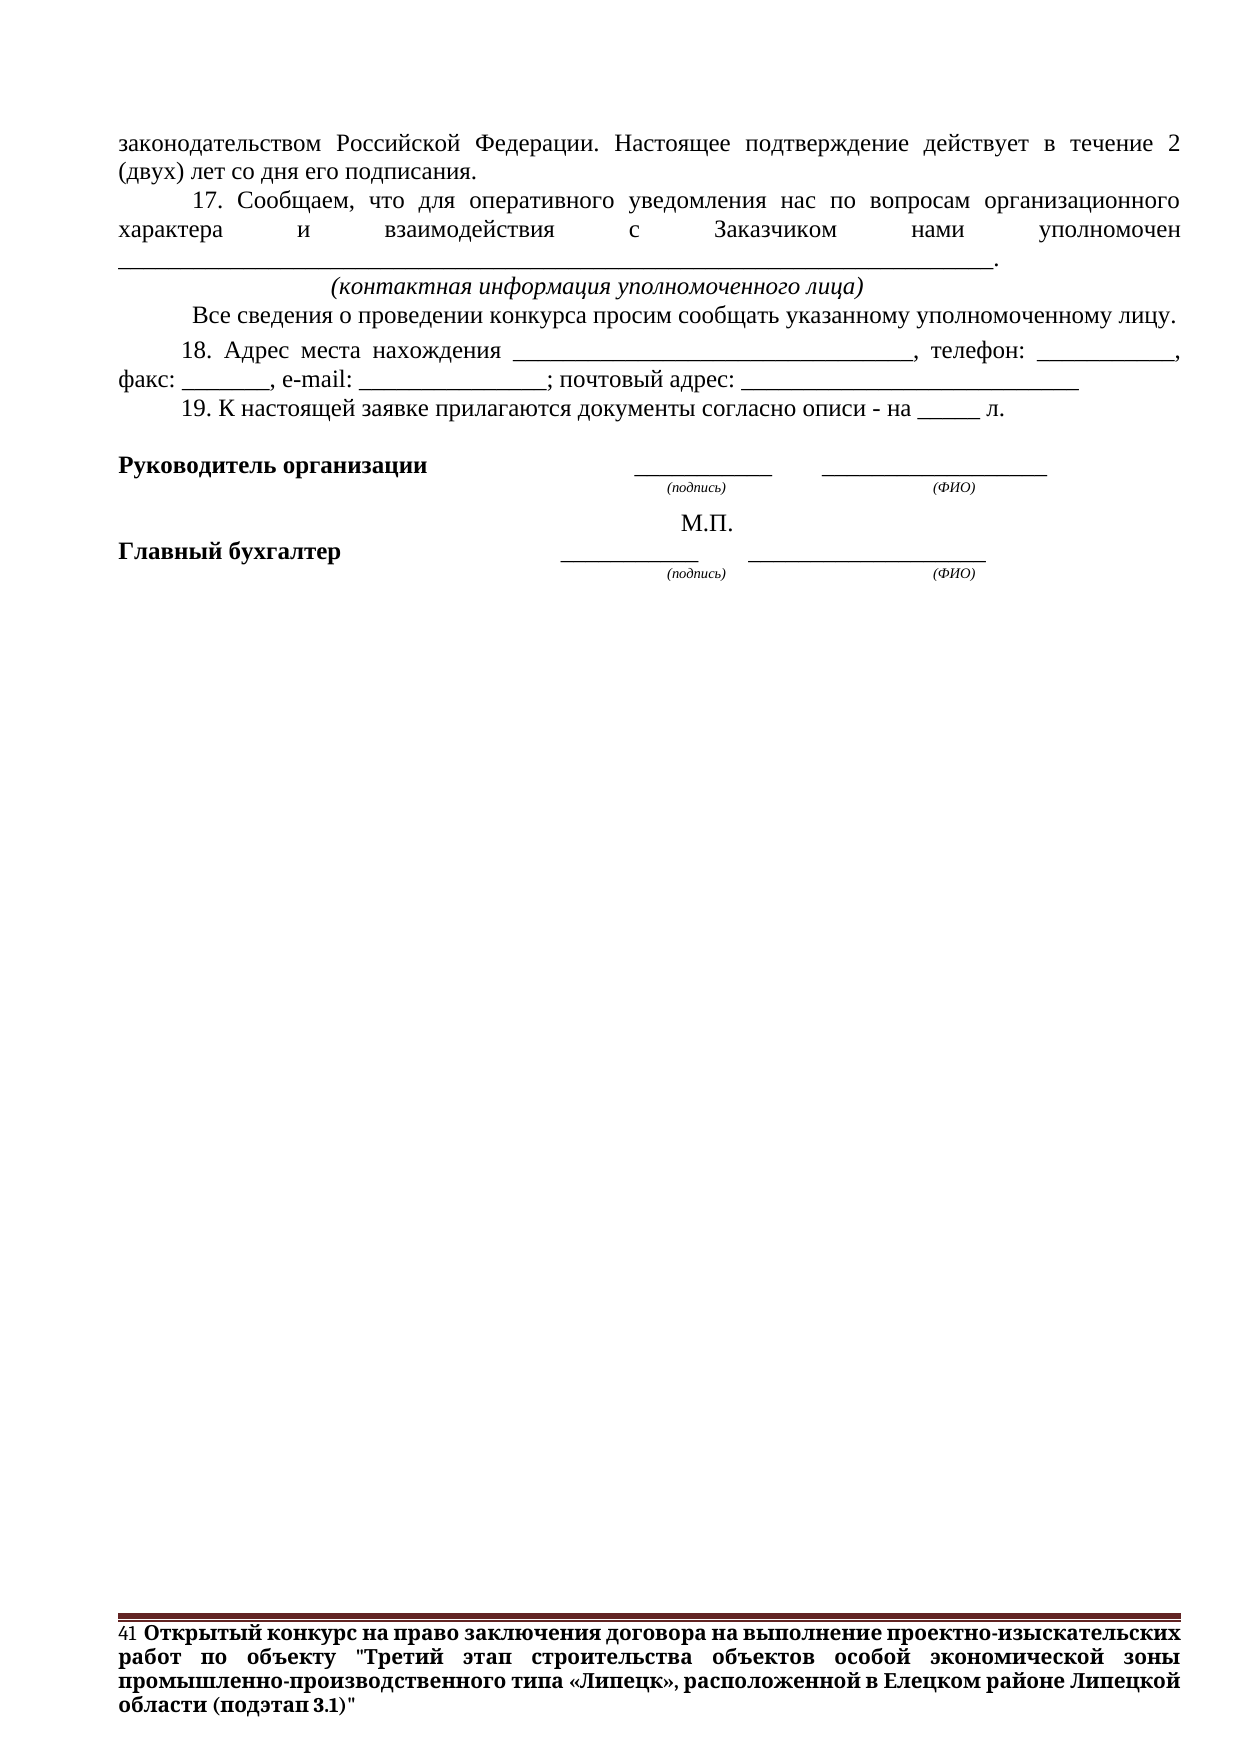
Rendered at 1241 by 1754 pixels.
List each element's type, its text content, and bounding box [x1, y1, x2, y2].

text 17. Сообщаем, что для оперативного уведомления нас по вопросам организационного характера и взаимодействия с Заказчиком нами уполномочен ______________________________________________________________________. [118, 185, 1181, 271]
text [118, 128, 1181, 185]
text Все сведения о проведении конкурса просим сообщать указанному уполномоченному лицу. [118, 300, 1181, 329]
text (контактная информация уполномоченного лица) [118, 271, 1181, 300]
text (подпись) (ФИО) [561, 479, 1181, 508]
text М.П. [118, 508, 1181, 536]
text 18. Адрес места нахождения ________________________________, телефон: ___________, факс: _______, e-mail: _______________; почтовый адрес: ___________________________ [118, 335, 1181, 393]
text Руководитель организации ___________ __________________ [118, 450, 1181, 479]
text 19. К настоящей заявке прилагаются документы согласно описи - на _____ л. [118, 393, 1181, 421]
text Главный бухгалтер ___________ ___________________ [118, 536, 1181, 565]
text (подпись) (ФИО) [561, 565, 1181, 594]
